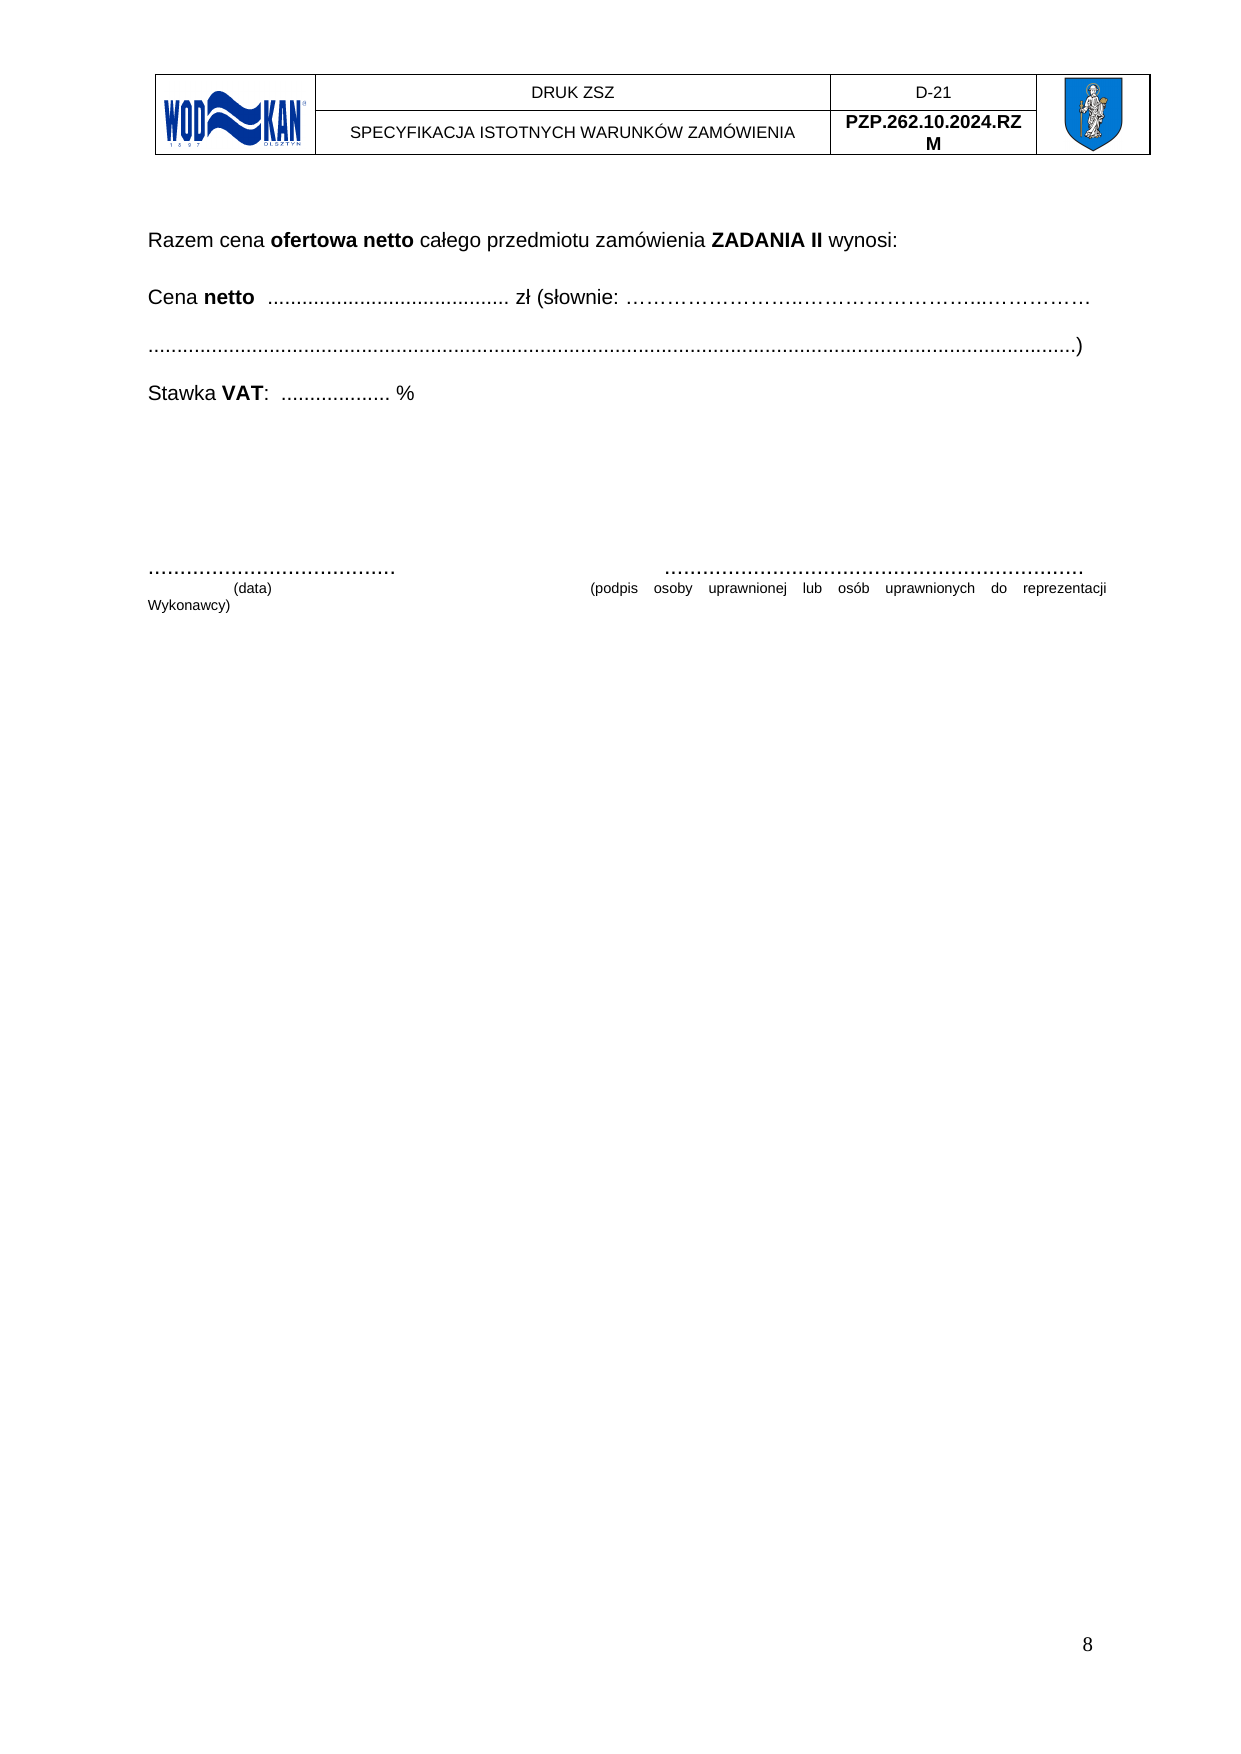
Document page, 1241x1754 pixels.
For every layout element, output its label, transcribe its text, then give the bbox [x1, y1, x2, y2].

text Razem cena ofertowa netto całego przedmiotu zamówienia ZADANIA II wynosi: [148, 227, 1093, 251]
text ....................................... .................................................................. [148, 553, 1107, 580]
picture [1063, 76, 1124, 153]
text Cena netto .......................................... zł (słownie: ……………………..……………………...…………… .................................................................................................................................................................) Stawka VAT: ................... % [148, 285, 1093, 405]
picture [164, 81, 307, 149]
text (data) (podpis osoby uprawnionej lub osób uprawnionych do reprezentacji Wykonawcy) [148, 580, 1107, 613]
